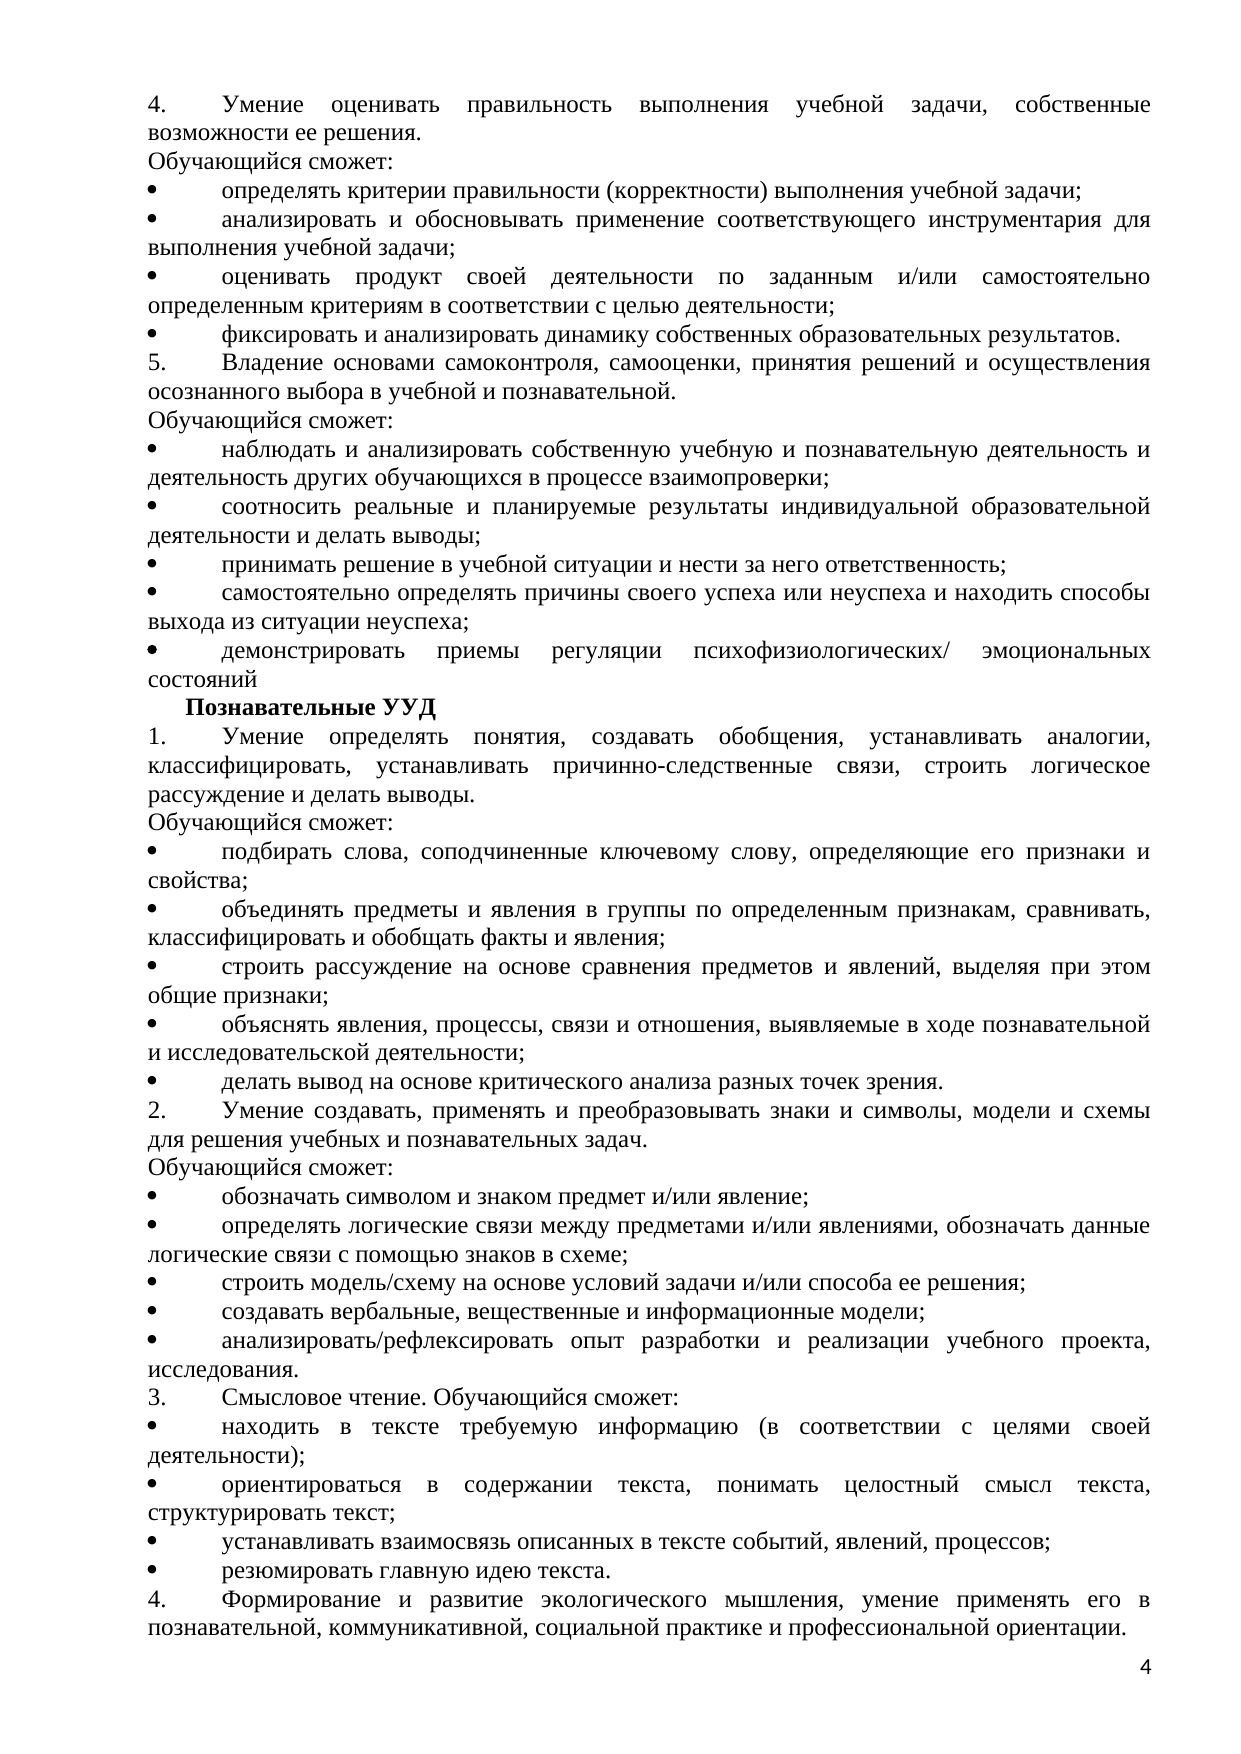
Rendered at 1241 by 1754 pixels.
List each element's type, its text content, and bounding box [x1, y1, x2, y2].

list строить рассуждение на основе сравнения предметов и явлений, выделяя при этом общие признаки; [148, 951, 1152, 1009]
list резюмировать главную идею текста. [148, 1555, 1152, 1584]
list определять критерии правильности (корректности) выполнения учебной задачи; [148, 175, 1152, 204]
list анализировать и обосновывать применение соответствующего инструментария для выполнения учебной задачи; [148, 204, 1152, 261]
list Умение оценивать правильность выполнения учебной задачи, собственные возможности ее решения. [148, 89, 1152, 146]
list создавать вербальные, вещественные и информационные модели; [148, 1296, 1152, 1325]
list делать вывод на основе критического анализа разных точек зрения. [148, 1066, 1152, 1095]
list находить в тексте требуемую информацию (в соответствии с целями своей деятельности); [148, 1411, 1152, 1469]
list объяснять явления, процессы, связи и отношения, выявляемые в ходе познавательной и исследовательской деятельности; [148, 1009, 1152, 1066]
list наблюдать и анализировать собственную учебную и познавательную деятельность и деятельность других обучающихся в процессе взаимопроверки; [148, 434, 1152, 491]
list строить модель/схему на основе условий задачи и/или способа ее решения; [148, 1267, 1152, 1296]
text Обучающийся сможет: [148, 1152, 1152, 1181]
list демонстрировать приемы регуляции психофизиологических/ эмоциональных состояний [148, 635, 1152, 692]
list самостоятельно определять причины своего успеха или неуспеха и находить способы выхода из ситуации неуспеха; [148, 577, 1152, 635]
list обозначать символом и знаком предмет и/или явление; [148, 1181, 1152, 1210]
list объединять предметы и явления в группы по определенным признакам, сравнивать, классифицировать и обобщать факты и явления; [148, 894, 1152, 951]
list подбирать слова, соподчиненные ключевому слову, определяющие его признаки и свойства; [148, 836, 1152, 894]
list анализировать/рефлексировать опыт разработки и реализации учебного проекта, исследования. [148, 1325, 1152, 1382]
text Обучающийся сможет: [148, 146, 1152, 175]
list устанавливать взаимосвязь описанных в тексте событий, явлений, процессов; [148, 1526, 1152, 1555]
list Умение определять понятия, создавать обобщения, устанавливать аналогии, классифицировать, устанавливать причинно-следственные связи, строить логическое рассуждение и делать выводы. [148, 721, 1152, 807]
list Владение основами самоконтроля, самооценки, принятия решений и осуществления осознанного выбора в учебной и познавательной. [148, 347, 1152, 405]
text Обучающийся сможет: [148, 405, 1152, 434]
list фиксировать и анализировать динамику собственных образовательных результатов. [148, 319, 1152, 347]
list принимать решение в учебной ситуации и нести за него ответственность; [148, 549, 1152, 577]
list соотносить реальные и планируемые результаты индивидуальной образовательной деятельности и делать выводы; [148, 491, 1152, 549]
text Обучающийся сможет: [148, 807, 1152, 836]
list Формирование и развитие экологического мышления, умение применять его в познавательной, коммуникативной, социальной практике и профессиональной ориентации. [148, 1584, 1152, 1641]
list оценивать продукт своей деятельности по заданным и/или самостоятельно определенным критериям в соответствии с целью деятельности; [148, 261, 1152, 319]
list Умение создавать, применять и преобразовывать знаки и символы, модели и схемы для решения учебных и познавательных задач. [148, 1095, 1152, 1152]
text Познавательные УУД [185, 692, 1152, 721]
list Смысловое чтение. Обучающийся сможет: [148, 1382, 1152, 1411]
list ориентироваться в содержании текста, понимать целостный смысл текста, структурировать текст; [148, 1469, 1152, 1526]
list определять логические связи между предметами и/или явлениями, обозначать данные логические связи с помощью знаков в схеме; [148, 1210, 1152, 1267]
